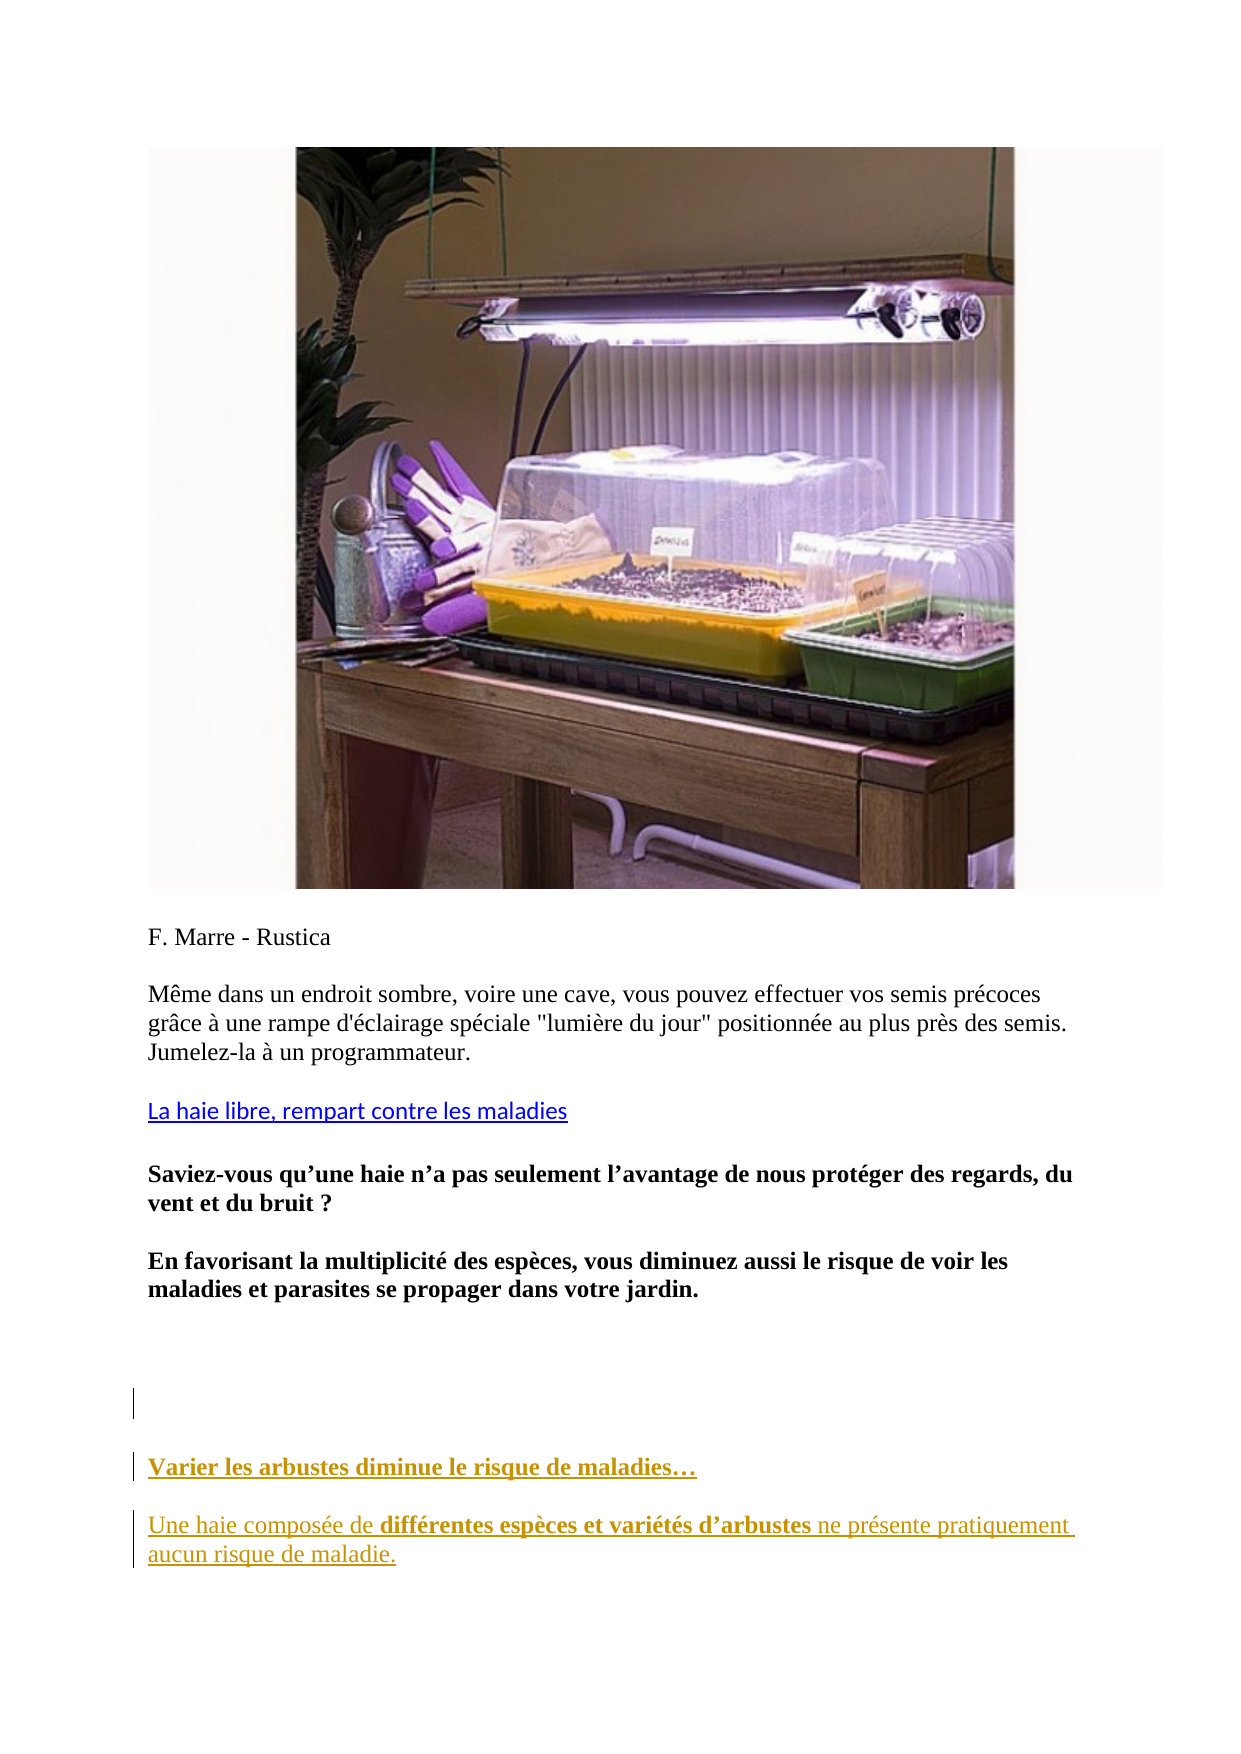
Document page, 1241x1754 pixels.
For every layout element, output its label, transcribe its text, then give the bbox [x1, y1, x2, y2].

text F. Marre - Rustica [148, 922, 1093, 950]
text Saviez-vous qu’une haie n’a pas seulement l’avantage de nous protéger des regards, du vent et du bruit ? [148, 1159, 1093, 1217]
text Même dans un endroit sombre, voire une cave, vous pouvez effectuer vos semis précoces grâce à une rampe d'éclairage spéciale "lumière du jour" positionnée au plus près des semis. Jumelez-la à un programmateur. [148, 979, 1093, 1066]
picture [147, 147, 1164, 889]
text En favorisant la multiplicité des espèces, vous diminuez aussi le risque de voir les maladies et parasites se propager dans votre jardin. [148, 1246, 1093, 1303]
text La haie libre, rempart contre les maladies [148, 1095, 1093, 1125]
